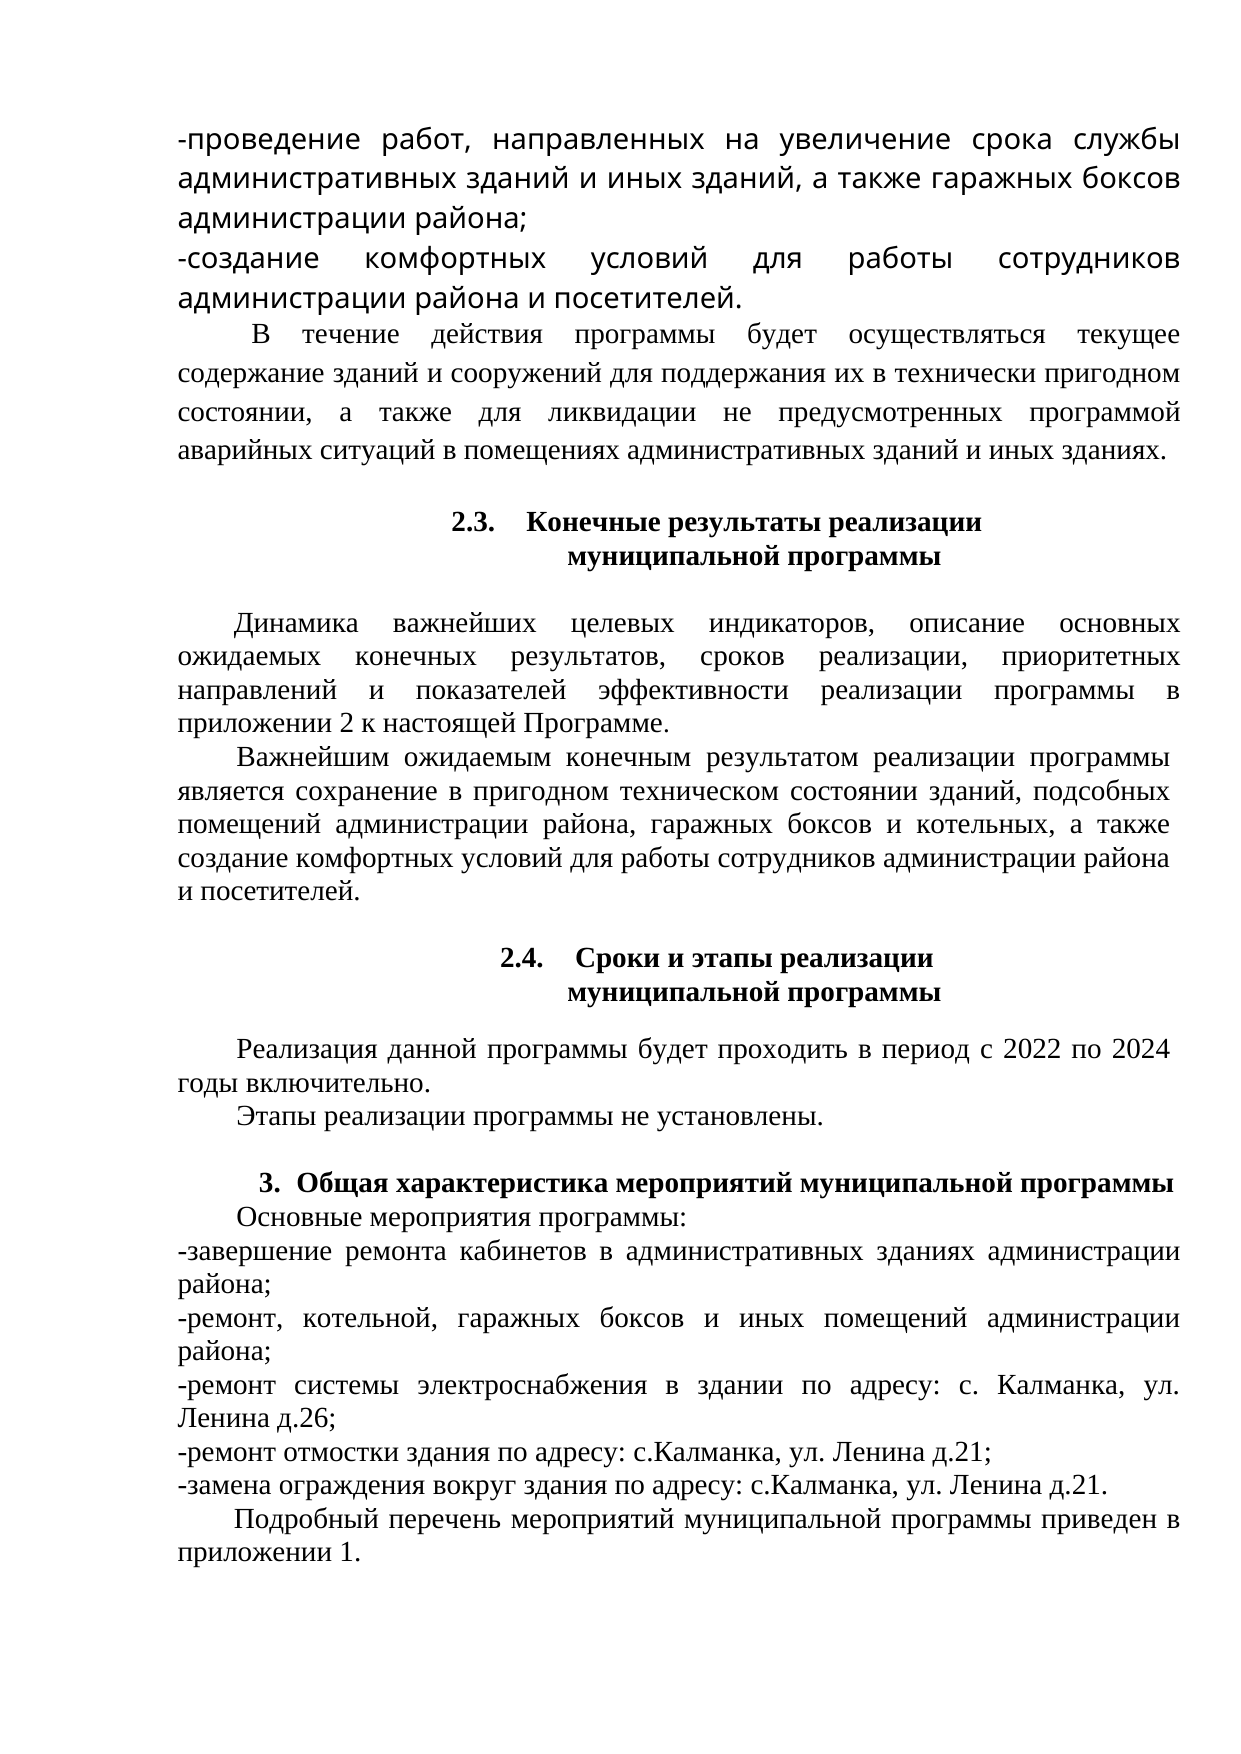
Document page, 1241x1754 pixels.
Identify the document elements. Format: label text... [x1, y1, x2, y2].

text муниципальной программы [327, 538, 1181, 571]
text Подробный перечень мероприятий муниципальной программы приведен в приложении 1. [177, 1501, 1181, 1568]
text В течение действия программы будет осуществляться текущее содержание зданий и сооружений для поддержания их в технически пригодном состоянии, а также для ликвидации не предусмотренных программой аварийных ситуаций в помещениях административных зданий и иных зданиях. [177, 317, 1181, 466]
text Этапы реализации программы не установлены. [177, 1098, 1171, 1132]
text -ремонт системы электроснабжения в здании по адресу: с. Калманка, ул. Ленина д.26; [177, 1367, 1181, 1434]
text Основные мероприятия программы: [177, 1199, 1181, 1233]
list Конечные результаты реализации [252, 504, 1181, 538]
text -ремонт отмостки здания по адресу: с.Калманка, ул. Ленина д.21; [177, 1434, 1181, 1467]
text -замена ограждения вокруг здания по адресу: с.Калманка, ул. Ленина д.21. [177, 1467, 1181, 1501]
text Важнейшим ожидаемым конечным результатом реализации программы является сохранение в пригодном техническом состоянии зданий, подсобных помещений администрации района, гаражных боксов и котельных, а также создание комфортных условий для работы сотрудников администрации района и посетителей. [177, 739, 1171, 907]
text -ремонт, котельной, гаражных боксов и иных помещений администрации района; [177, 1300, 1181, 1367]
list Сроки и этапы реализации [252, 940, 1181, 974]
list Общая характеристика мероприятий муниципальной программы [252, 1166, 1181, 1199]
text Реализация данной программы будет проходить в период с 2022 по 2024 годы включительно. [177, 1031, 1171, 1098]
text -проведение работ, направленных на увеличение срока службы административных зданий и иных зданий, а также гаражных боксов администрации района; [177, 118, 1181, 237]
text Динамика важнейших целевых индикаторов, описание основных ожидаемых конечных результатов, сроков реализации, приоритетных направлений и показателей эффективности реализации программы в приложении 2 к настоящей Программе. [177, 605, 1181, 739]
text -завершение ремонта кабинетов в административных зданиях администрации района; [177, 1233, 1181, 1300]
text -создание комфортных условий для работы сотрудников администрации района и посетителей. [177, 237, 1181, 317]
text муниципальной программы [327, 974, 1181, 1007]
